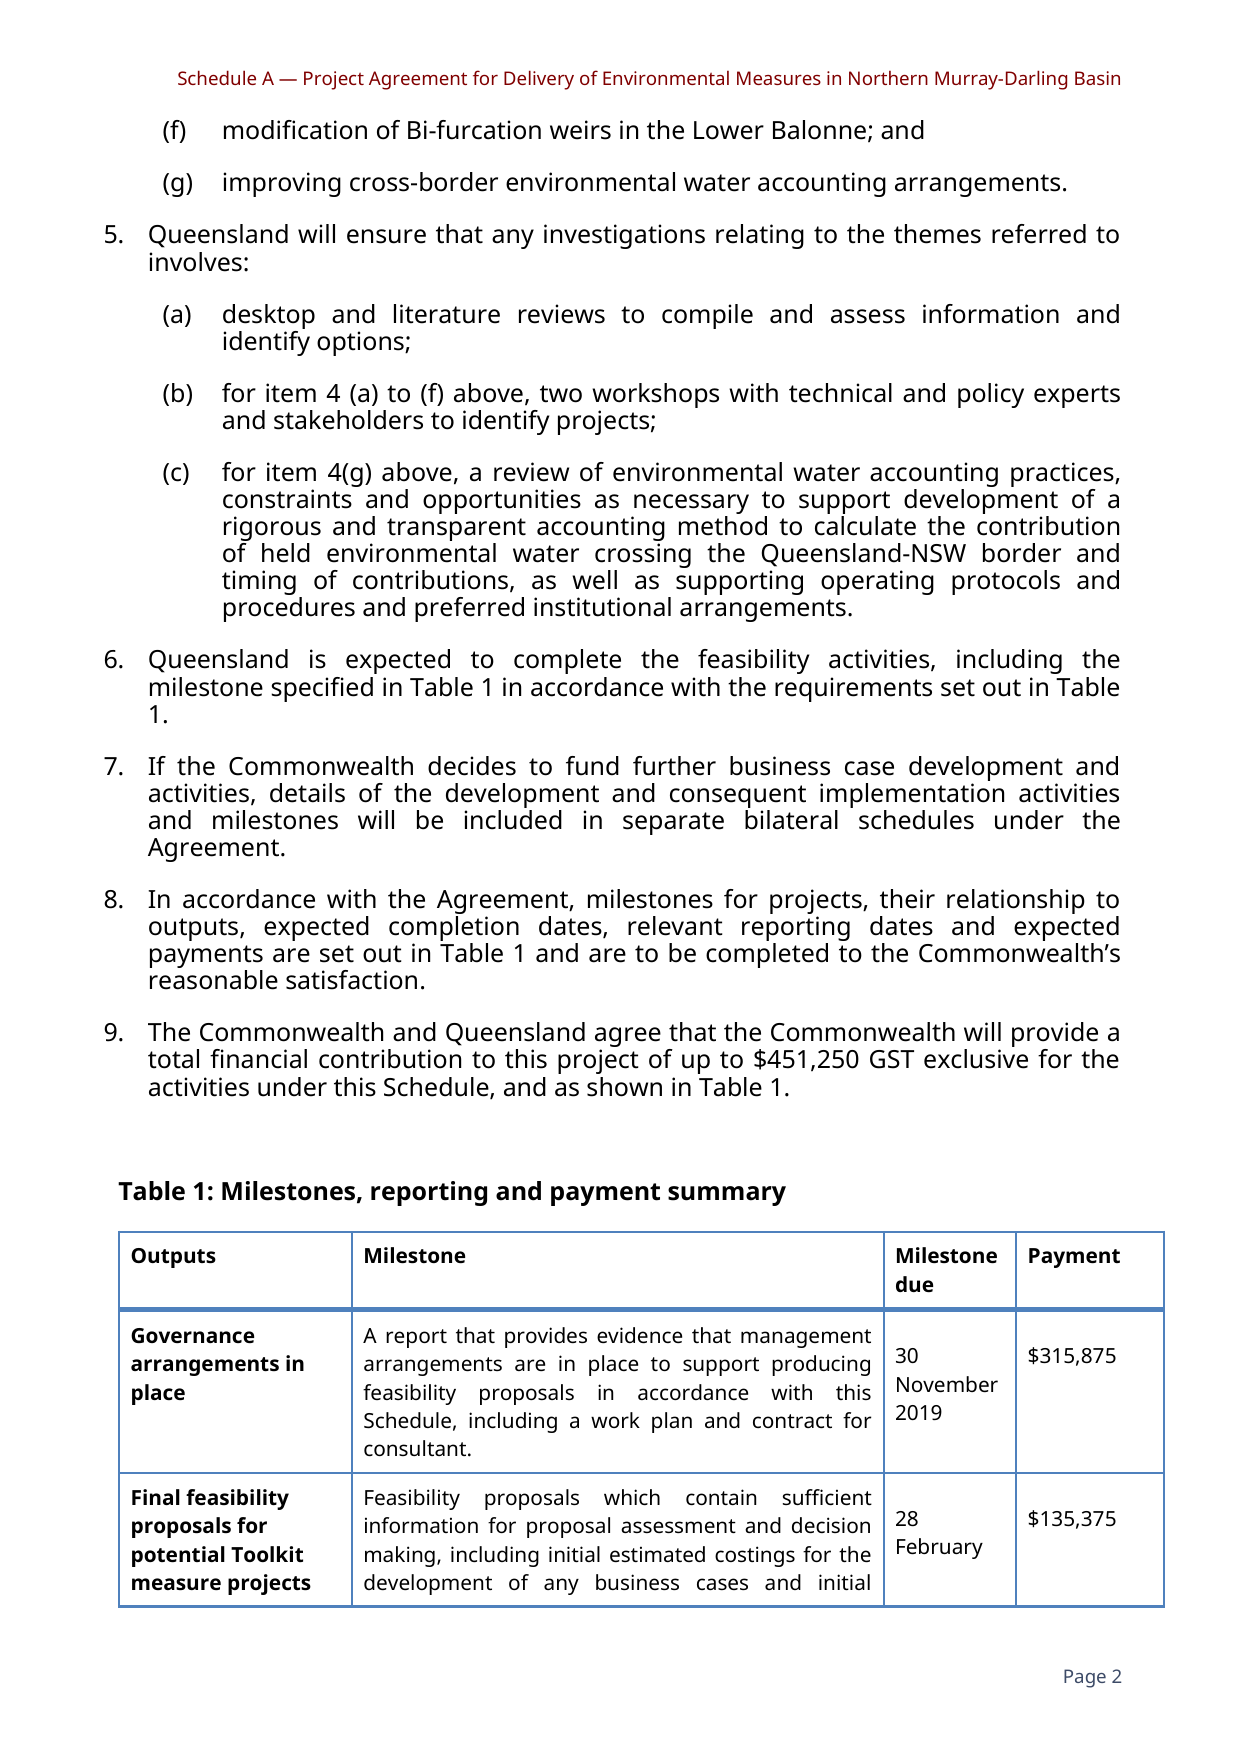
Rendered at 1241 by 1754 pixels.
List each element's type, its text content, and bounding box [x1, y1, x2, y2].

list modification of Bi-furcation weirs in the Lower Balonne; and [162, 118, 1122, 145]
list improving cross-border environmental water accounting arrangements. [162, 170, 1122, 197]
table_cell Governance arrangements in place [120, 1312, 351, 1472]
list If the Commonwealth decides to fund further business case development and activities, details of the development and consequent implementation activities and milestones will be included in separate bilateral schedules under the Agreement. [103, 753, 1122, 862]
list Queensland will ensure that any investigations relating to the themes referred to involves: [103, 222, 1122, 276]
list The Commonwealth and Queensland agree that the Commonwealth will provide a total financial contribution to this project of up to $451,250 GST exclusive for the activities under this Schedule, and as shown in Table 1. [103, 1020, 1122, 1101]
list desktop and literature reviews to compile and assess information and identify options; [162, 301, 1122, 356]
list Queensland is expected to complete the feasibility activities, including the milestone specified in Table 1 in accordance with the requirements set out in Table 1. [103, 647, 1122, 728]
list In accordance with the Agreement, milestones for projects, their relationship to outputs, expected completion dates, relevant reporting dates and expected payments are set out in Table 1 and are to be completed to the Commonwealth’s reasonable satisfaction. [103, 887, 1122, 995]
table_header Milestone [353, 1233, 883, 1307]
list for item 4(g) above, a review of environmental water accounting practices, constraints and opportunities as necessary to support development of a rigorous and transparent accounting method to calculate the contribution of held environmental water crossing the Queensland-NSW border and timing of contributions, as well as supporting operating protocols and procedures and preferred institutional arrangements. [162, 460, 1122, 622]
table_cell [353, 1474, 883, 1605]
table_cell 30 November 2019 [885, 1312, 1015, 1472]
table_header Milestone due [885, 1233, 1015, 1307]
text Table 1: Milestones, reporting and payment summary [118, 1178, 1122, 1206]
table_header Payment [1017, 1233, 1163, 1307]
table_header Outputs [120, 1233, 351, 1307]
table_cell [120, 1474, 351, 1605]
table_cell A report that provides evidence that management arrangements are in place to support producing feasibility proposals in accordance with this Schedule, including a work plan and contract for consultant. [353, 1312, 883, 1472]
table_cell $135,375 [1017, 1474, 1163, 1605]
table_cell 28 February 2020 [885, 1474, 1015, 1605]
list for item 4 (a) to (f) above, two workshops with technical and policy experts and stakeholders to identify projects; [162, 381, 1122, 435]
table_cell $315,875 [1017, 1312, 1163, 1472]
